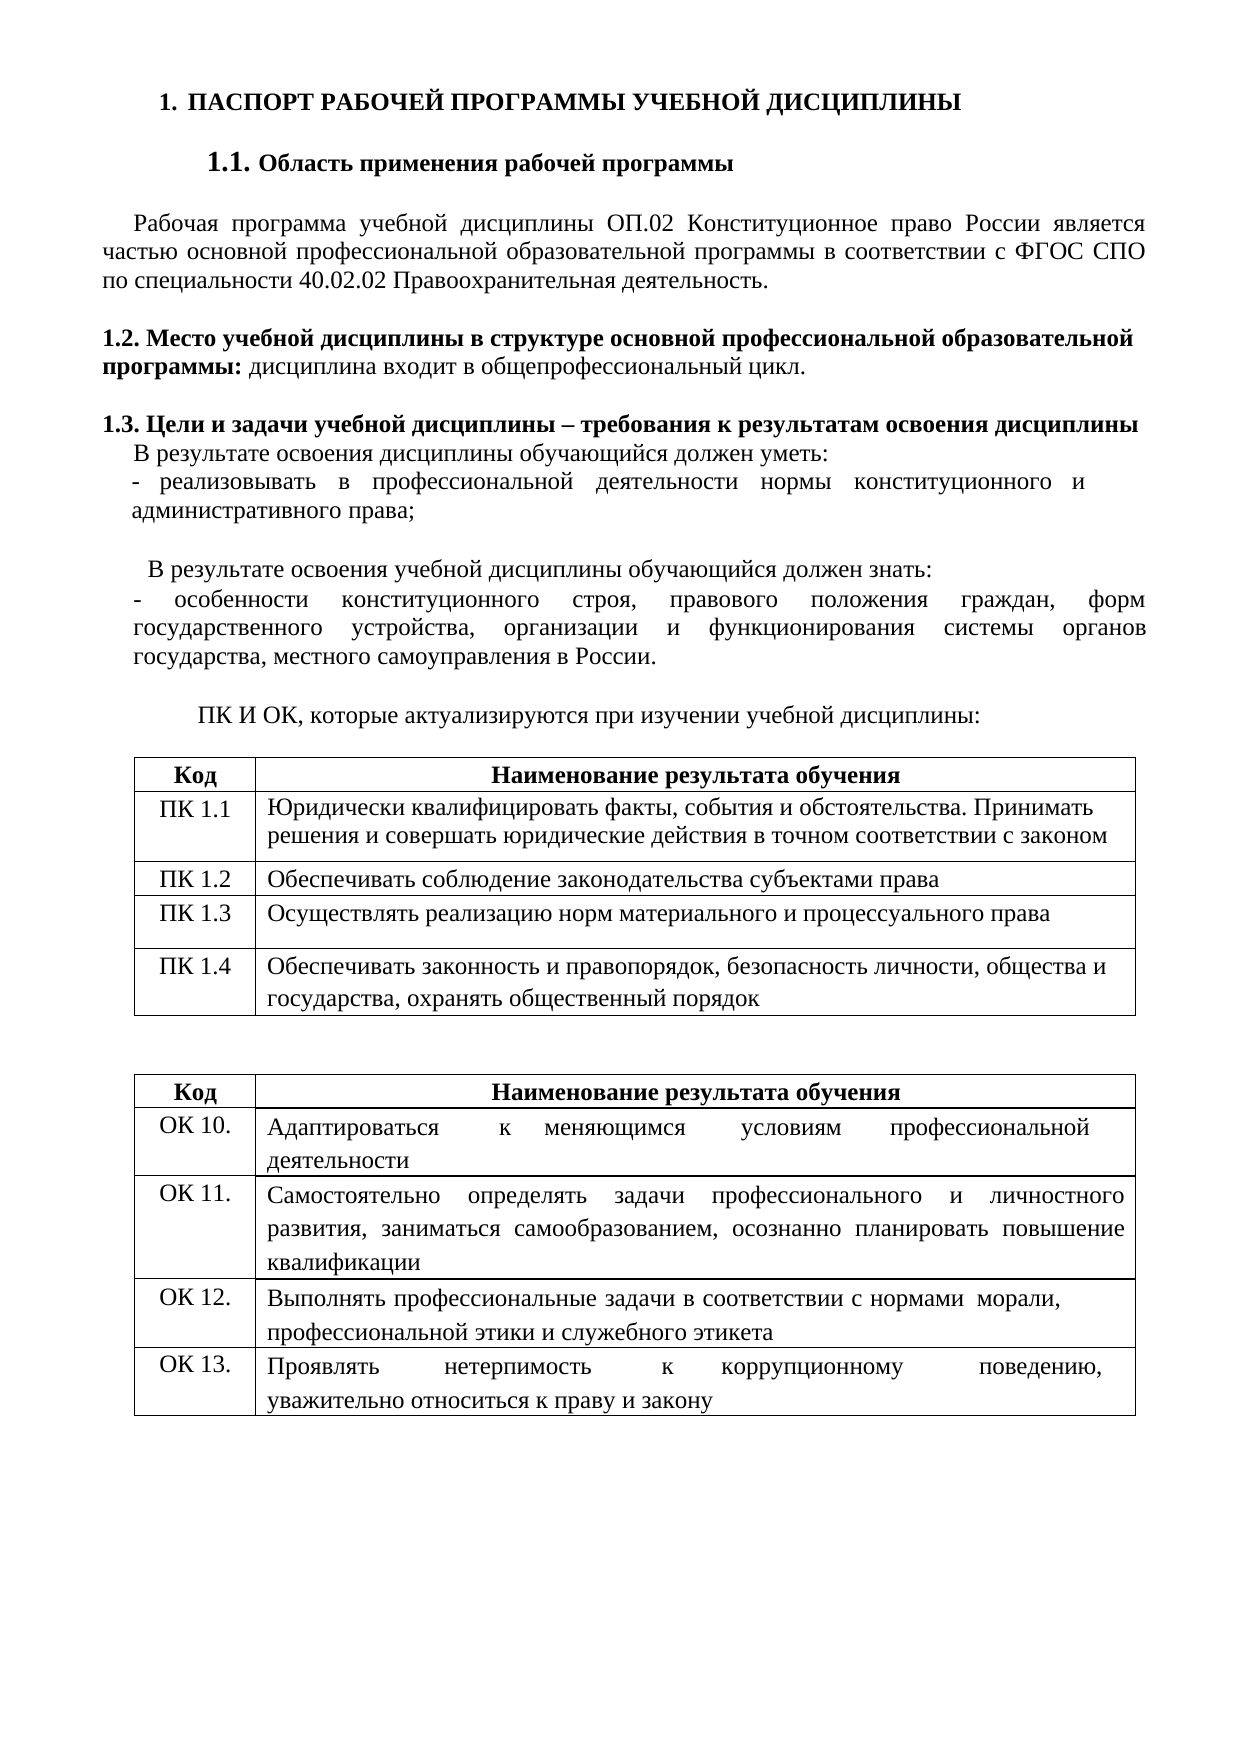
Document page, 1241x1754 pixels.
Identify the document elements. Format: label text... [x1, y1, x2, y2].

table_cell Юридически квалифицировать факты, события и обстоятельства. Принимать решения и совершать юридические действия в точном соответствии с законом [256, 792, 1135, 861]
table_cell Обеспечивать законность и правопорядок, безопасность личности, общества и государства, охранять общественный порядок [256, 949, 1135, 1015]
table_cell Осуществлять реализацию норм материального и процессуального права [256, 896, 1135, 947]
table_header Код [135, 758, 255, 791]
table_header Код [135, 1075, 255, 1107]
table_cell ПК 1.2 [135, 862, 255, 894]
table_cell Адаптироваться к меняющимся условиям профессиональной деятельности [256, 1109, 1135, 1175]
table_cell Проявлять нетерпимость к коррупционному поведению, уважительно относиться к праву и закону [256, 1348, 1135, 1415]
table_cell ПК 1.3 [135, 896, 255, 947]
subtitle Область применения рабочей программы [207, 144, 1146, 178]
text - особенности конституционного строя, правового положения граждан, форм государственного устройства, организации и функционирования системы органов государства, местного самоуправления в России. [133, 584, 1146, 670]
table_cell ОК 10. [135, 1108, 255, 1175]
table_cell ОК 11. [135, 1176, 255, 1277]
text 1.3. Цели и задачи учебной дисциплины – требования к результатам освоения дисциплины [102, 409, 1146, 438]
list ПАСПОРТ РАБОЧЕЙ ПРОГРАММЫ УЧЕБНОЙ ДИСЦИПЛИНЫ [158, 87, 1146, 116]
table_cell Самостоятельно определять задачи профессионального и личностного развития, заниматься самообразованием, осознанно планировать повышение квалификации [256, 1177, 1135, 1277]
text В результате освоения учебной дисциплины обучающийся должен знать: [147, 554, 1146, 582]
table_cell ОК 12. [135, 1279, 255, 1347]
text Рабочая программа учебной дисциплины ОП.02 Конституционное право России является частью основной профессиональной образовательной программы в соответствии с ФГОС СПО по специальности 40.02.02 Правоохранительная деятельность. [102, 208, 1146, 294]
table_cell ПК 1.4 [135, 949, 255, 1015]
text 1.2. Место учебной дисциплины в структуре основной профессиональной образовательной программы: дисциплина входит в общепрофессиональный цикл. [102, 323, 1166, 380]
table_header Наименование результата обучения [256, 758, 1135, 791]
table_cell ОК 13. [135, 1348, 255, 1415]
table_cell ПК 1.1 [135, 792, 255, 861]
table_cell Выполнять профессиональные задачи в соответствии с нормами морали, профессиональной этики и служебного этикета [256, 1280, 1135, 1347]
text В результате освоения дисциплины обучающийся должен уметь: [102, 438, 1146, 466]
table_header Наименование результата обучения [256, 1075, 1135, 1107]
text ПК И ОК, которые актуализируются при изучении учебной дисциплины: [102, 700, 1146, 728]
text - реализовывать в профессиональной деятельности нормы конституционного и административного права; [131, 466, 1085, 524]
table_cell Обеспечивать соблюдение законодательства субъектами права [256, 862, 1135, 894]
